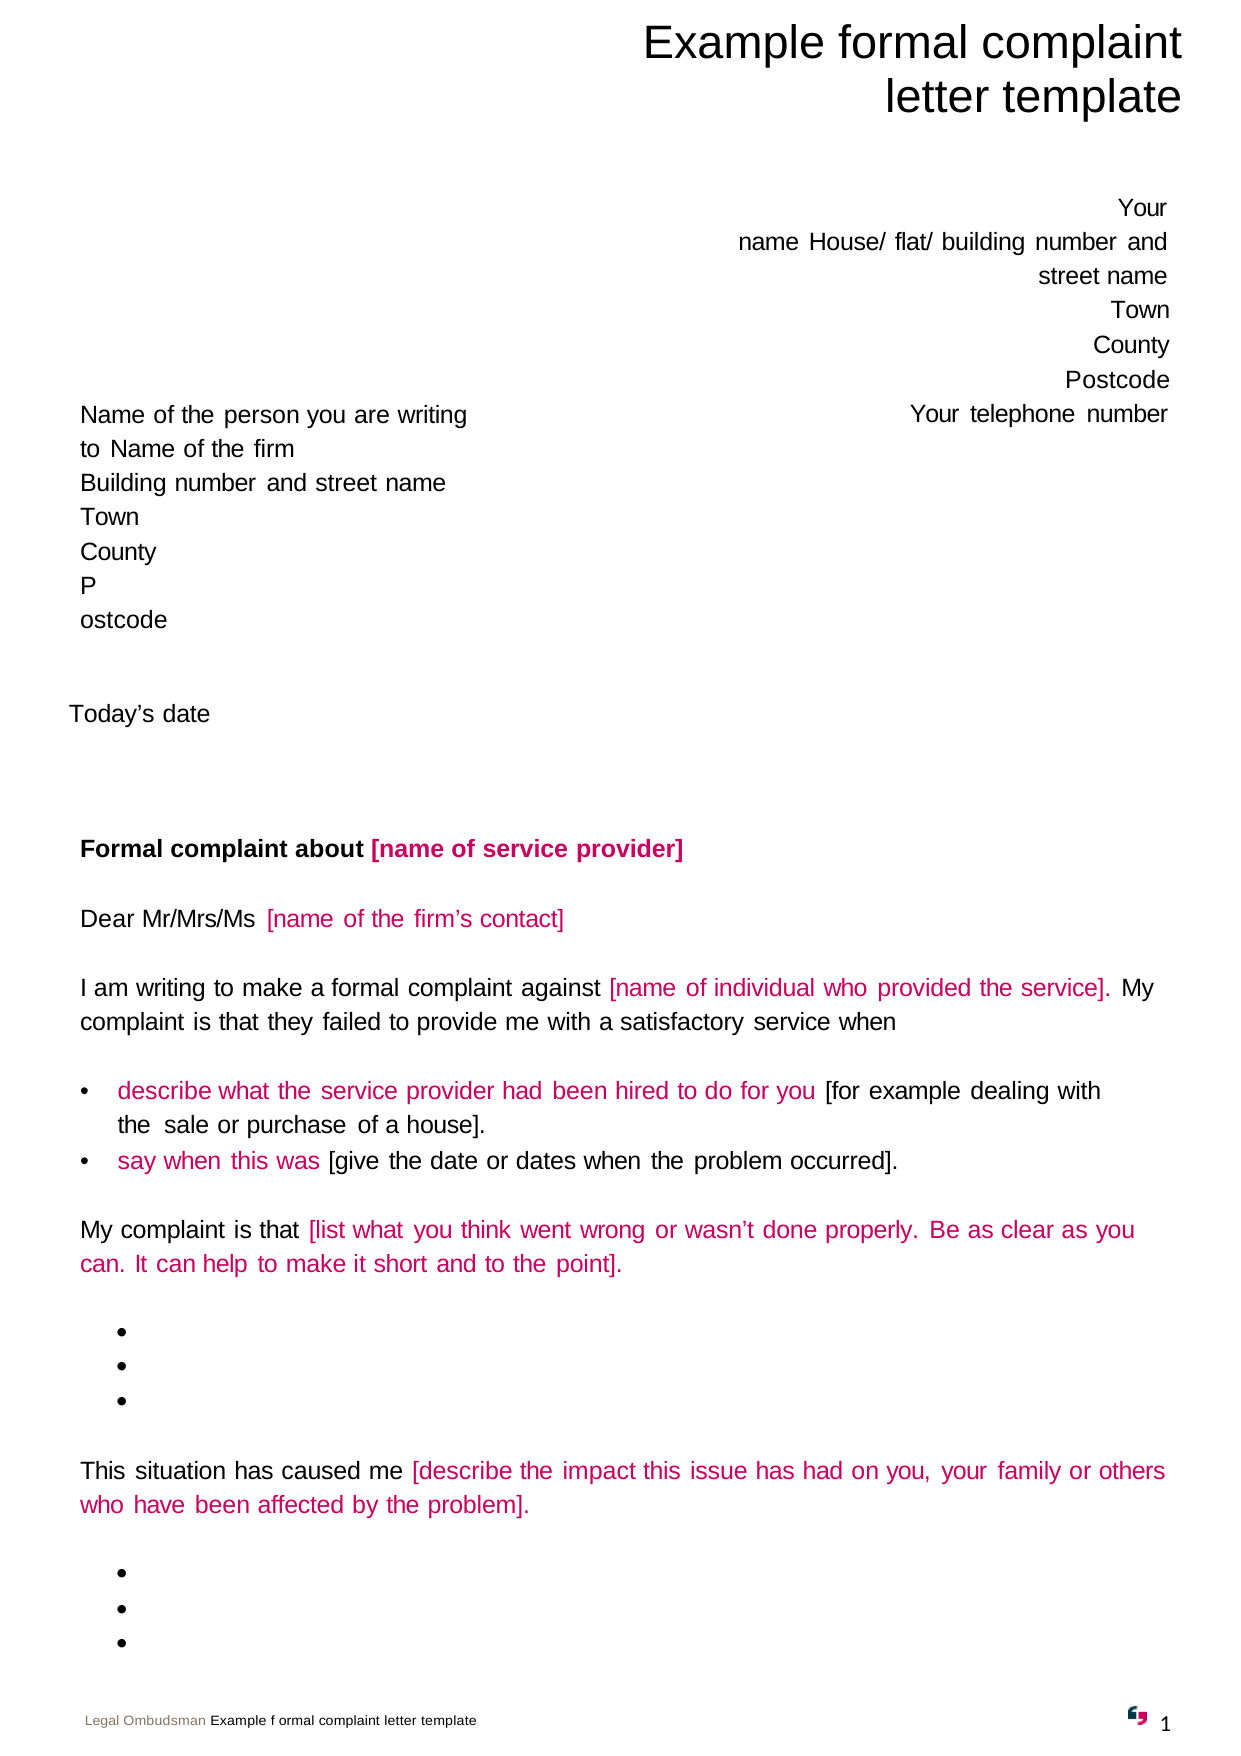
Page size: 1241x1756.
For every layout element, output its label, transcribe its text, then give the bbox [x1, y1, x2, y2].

text Formal complaint about [name of service provider] [80, 834, 1182, 863]
text Your name House/ flat/ building number and street name [671, 193, 1168, 290]
text My complaint is that [list what you think went wrong or wasn’t done properly. Be as clear as you can. It can help to make it short and to the point]. [80, 1215, 1169, 1278]
list describe what the service provider had been hired to do for you [for example dealing with the sale or purchase of a house]. [80, 1076, 1141, 1139]
text Dear Mr/Mrs/Ms [name of the firm’s contact] [80, 904, 1182, 933]
picture [1128, 1700, 1147, 1725]
text This situation has caused me [describe the impact this issue has had on you, your family or others who have been affected by the problem]. [80, 1456, 1169, 1519]
list say when this was [give the date or dates when the problem occurred]. [80, 1146, 1182, 1175]
text Town County Postcode [1063, 295, 1170, 394]
text County Postcode [80, 537, 184, 634]
text Today’s date [69, 699, 1168, 728]
text Building number and street name Town [80, 468, 447, 531]
text Your telephone number [660, 400, 1168, 428]
text Name of the person you are writing to Name of the firm [80, 399, 496, 462]
text I am writing to make a formal complaint against [name of individual who provided the service]. My complaint is that they failed to provide me with a satisfactory service when [80, 973, 1169, 1036]
